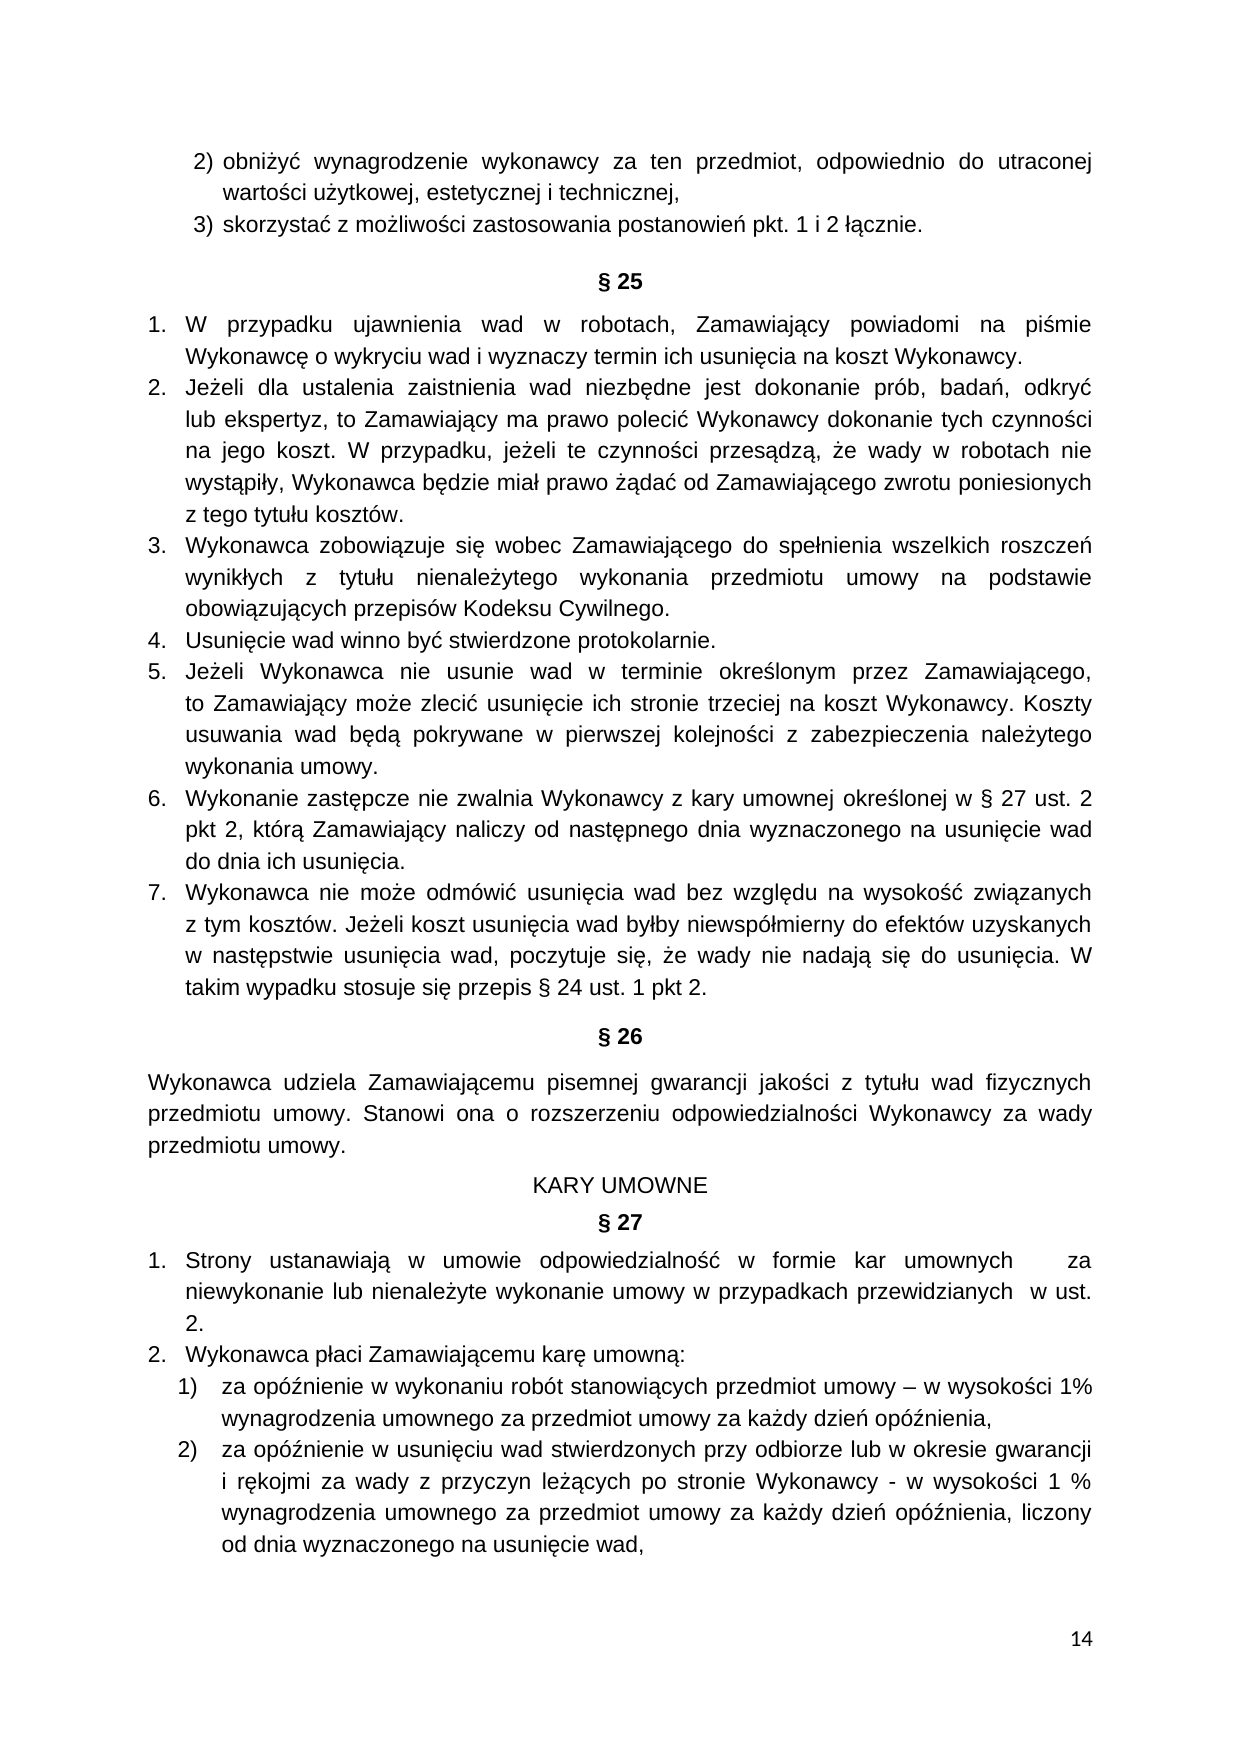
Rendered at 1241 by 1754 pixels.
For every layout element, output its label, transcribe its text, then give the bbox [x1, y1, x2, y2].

list Jeżeli dla ustalenia zaistnienia wad niezbędne jest dokonanie prób, badań, odkryć lub ekspertyz, to Zamawiający ma prawo polecić Wykonawcy dokonanie tych czynności na jego koszt. W przypadku, jeżeli te czynności przesądzą, że wady w robotach nie wystąpiły, Wykonawca będzie miał prawo żądać od Zamawiającego zwrotu poniesionych z tego tytułu kosztów. [148, 374, 1093, 527]
list skorzystać z możliwości zastosowania postanowień pkt. 1 i 2 łącznie. [193, 211, 1093, 237]
list W przypadku ujawnienia wad w robotach, Zamawiający powiadomi na piśmie Wykonawcę o wykryciu wad i wyznaczy termin ich usunięcia na koszt Wykonawcy. [148, 311, 1093, 369]
list Wykonawca płaci Zamawiającemu karę umowną: [148, 1341, 1093, 1368]
list za opóźnienie w wykonaniu robót stanowiących przedmiot umowy – w wysokości 1% wynagrodzenia umownego za przedmiot umowy za każdy dzień opóźnienia, [177, 1373, 1093, 1431]
text KARY UMOWNE [148, 1172, 1093, 1198]
list Wykonawca zobowiązuje się wobec Zamawiającego do spełnienia wszelkich roszczeń wynikłych z tytułu nienależytego wykonania przedmiotu umowy na podstawie obowiązujących przepisów Kodeksu Cywilnego. [148, 532, 1093, 622]
text § 25 [148, 268, 1093, 294]
list Wykonawca nie może odmówić usunięcia wad bez względu na wysokość związanych z tym kosztów. Jeżeli koszt usunięcia wad byłby niewspółmierny do efektów uzyskanych w następstwie usunięcia wad, poczytuje się, że wady nie nadają się do usunięcia. W takim wypadku stosuje się przepis § 24 ust. 1 pkt 2. [148, 879, 1093, 1000]
list obniżyć wynagrodzenie wykonawcy za ten przedmiot, odpowiednio do utraconej wartości użytkowej, estetycznej i technicznej, [193, 148, 1093, 206]
list za opóźnienie w usunięciu wad stwierdzonych przy odbiorze lub w okresie gwarancji i rękojmi za wady z przyczyn leżących po stronie Wykonawcy - w wysokości 1 % wynagrodzenia umownego za przedmiot umowy za każdy dzień opóźnienia, liczony od dnia wyznaczonego na usunięcie wad, [177, 1436, 1093, 1557]
list Strony ustanawiają w umowie odpowiedzialność w formie kar umownych za niewykonanie lub nienależyte wykonanie umowy w przypadkach przewidzianych w ust. 2. [148, 1247, 1093, 1336]
text § 27 [148, 1209, 1093, 1236]
list Usunięcie wad winno być stwierdzone protokolarnie. [148, 627, 1093, 653]
list Jeżeli Wykonawca nie usunie wad w terminie określonym przez Zamawiającego, to Zamawiający może zlecić usunięcie ich stronie trzeciej na koszt Wykonawcy. Koszty usuwania wad będą pokrywane w pierwszej kolejności z zabezpieczenia należytego wykonania umowy. [148, 658, 1093, 779]
text § 26 [148, 1023, 1093, 1049]
list Wykonanie zastępcze nie zwalnia Wykonawcy z kary umownej określonej w § 27 ust. 2 pkt 2, którą Zamawiający naliczy od następnego dnia wyznaczonego na usunięcie wad do dnia ich usunięcia. [148, 784, 1093, 874]
text Wykonawca udziela Zamawiającemu pisemnej gwarancji jakości z tytułu wad fizycznych przedmiotu umowy. Stanowi ona o rozszerzeniu odpowiedzialności Wykonawcy za wady przedmiotu umowy. [148, 1069, 1093, 1158]
